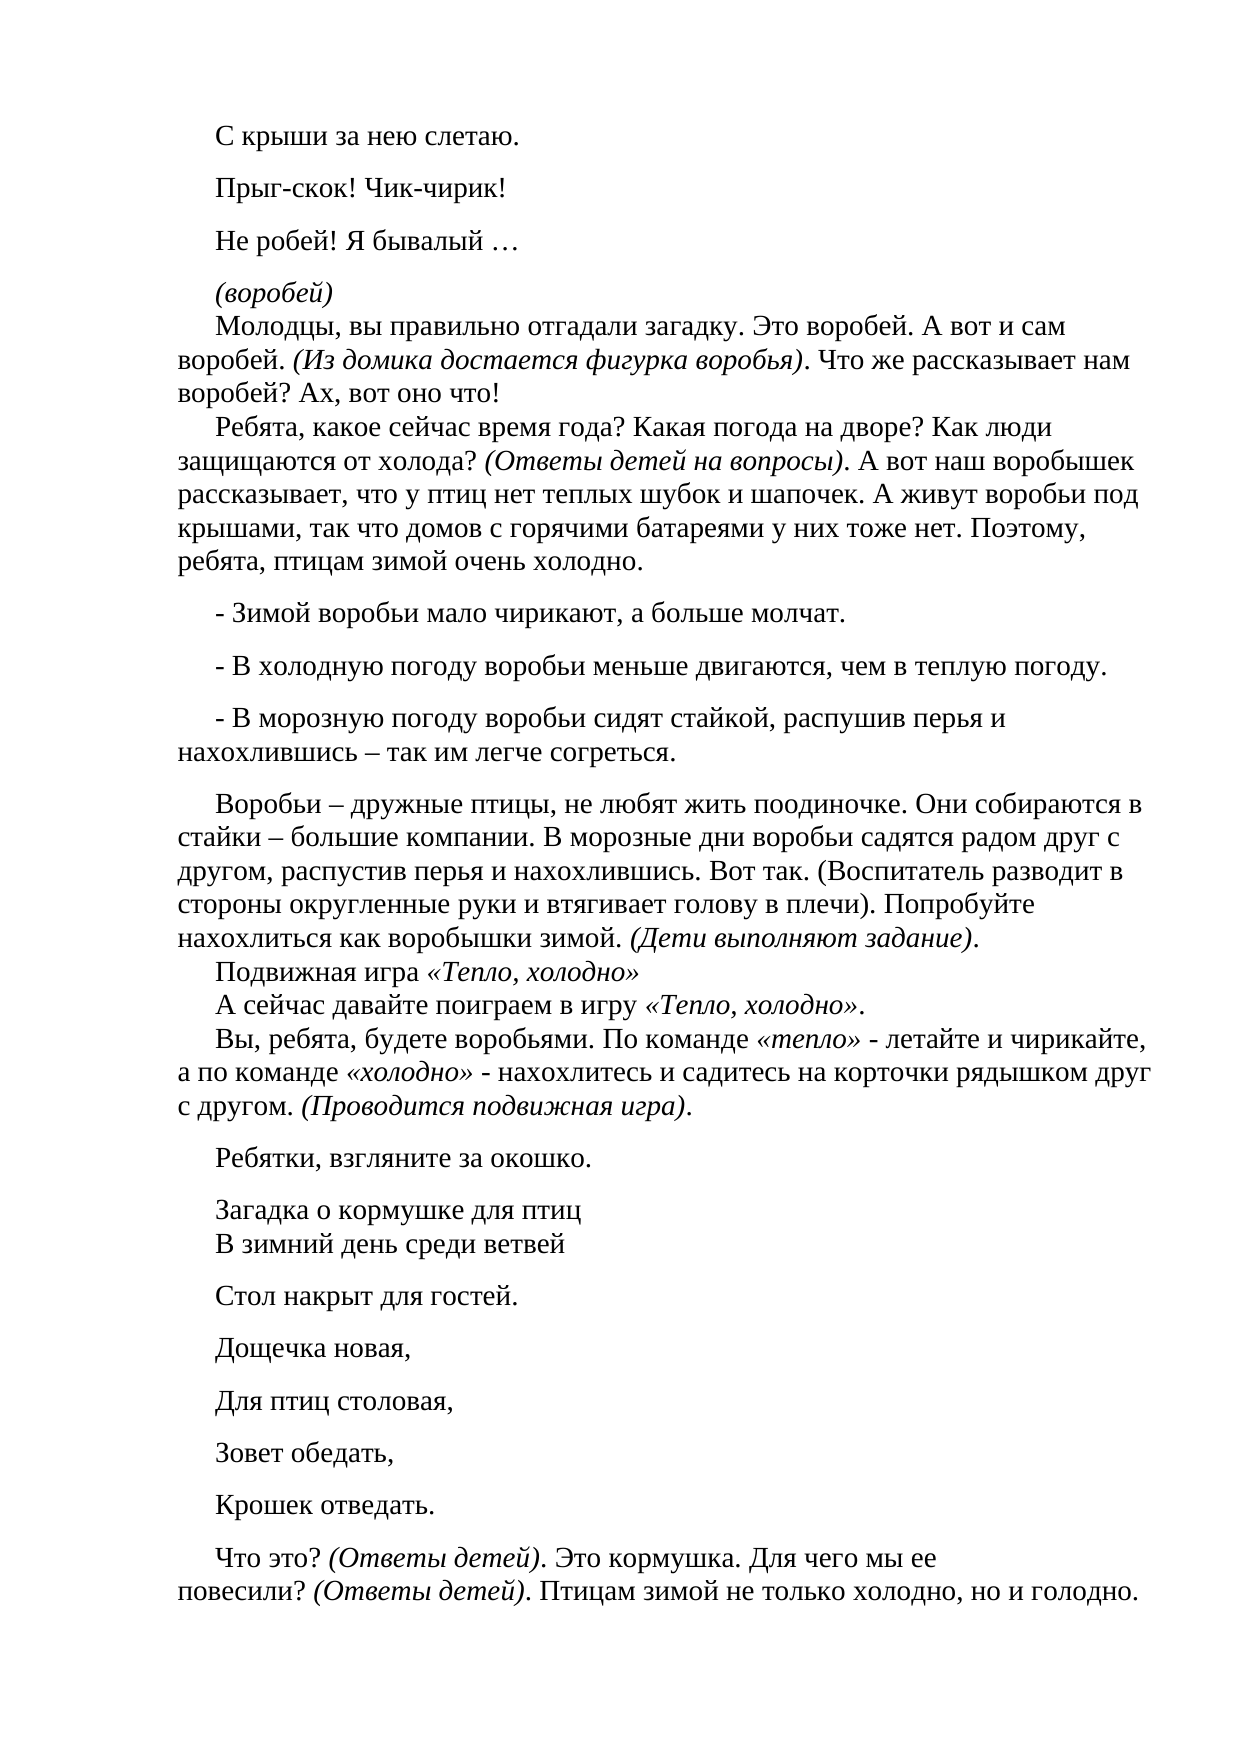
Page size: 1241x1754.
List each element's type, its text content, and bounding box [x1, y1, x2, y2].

text Молодцы, вы правильно отгадали загадку. Это воробей. А вот и сам воробей. (Из домика достается фигурка воробья). Что же рассказывает нам воробей? Ах, вот оно что! [177, 308, 1152, 409]
text Крошек отведать. [177, 1487, 1152, 1521]
text В зимний день среди ветвей [177, 1226, 1152, 1259]
text Прыг-скок! Чик-чирик! [177, 170, 1152, 204]
text Для птиц столовая, [177, 1383, 1152, 1416]
text - Зимой воробьи мало чирикают, а больше молчат. [177, 596, 1152, 629]
text Воробьи – дружные птицы, не любят жить поодиночке. Они собираются в стайки – большие компании. В морозные дни воробьи садятся радом друг с другом, распустив перья и нахохлившись. Вот так. (Воспитатель разводит в стороны округленные руки и втягивает голову в плечи). Попробуйте нахохлиться как воробышки зимой. (Дети выполняют задание). [177, 786, 1152, 954]
text - В холодную погоду воробьи меньше двигаются, чем в теплую погоду. [177, 648, 1152, 681]
text Дощечка новая, [177, 1331, 1152, 1364]
text Вы, ребята, будете воробьями. По команде «тепло» - летайте и чирикайте, а по команде «холодно» - нахохлитесь и садитесь на корточки рядышком друг с другом. (Проводится подвижная игра). [177, 1021, 1152, 1121]
text Ребята, какое сейчас время года? Какая погода на дворе? Как люди защищаются от холода? (Ответы детей на вопросы). А вот наш воробышек рассказывает, что у птиц нет теплых шубок и шапочек. А живут воробьи под крышами, так что домов с горячими батареями у них тоже нет. Поэтому, ребята, птицам зимой очень холодно. [177, 409, 1152, 577]
text С крыши за нею слетаю. [177, 118, 1152, 152]
text Не робей! Я бывалый … [177, 223, 1152, 256]
text Ребятки, взгляните за окошко. [177, 1140, 1152, 1174]
text Зовет обедать, [177, 1435, 1152, 1469]
text А сейчас давайте поиграем в игру «Тепло, холодно». [177, 987, 1152, 1021]
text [177, 1540, 1152, 1607]
text Стол накрыт для гостей. [177, 1278, 1152, 1312]
text Загадка о кормушке для птиц [177, 1192, 1152, 1226]
text (воробей) [177, 275, 1152, 308]
text - В морозную погоду воробьи сидят стайкой, распушив перья и нахохлившись – так им легче согреться. [177, 700, 1152, 767]
text Подвижная игра «Тепло, холодно» [177, 954, 1152, 987]
